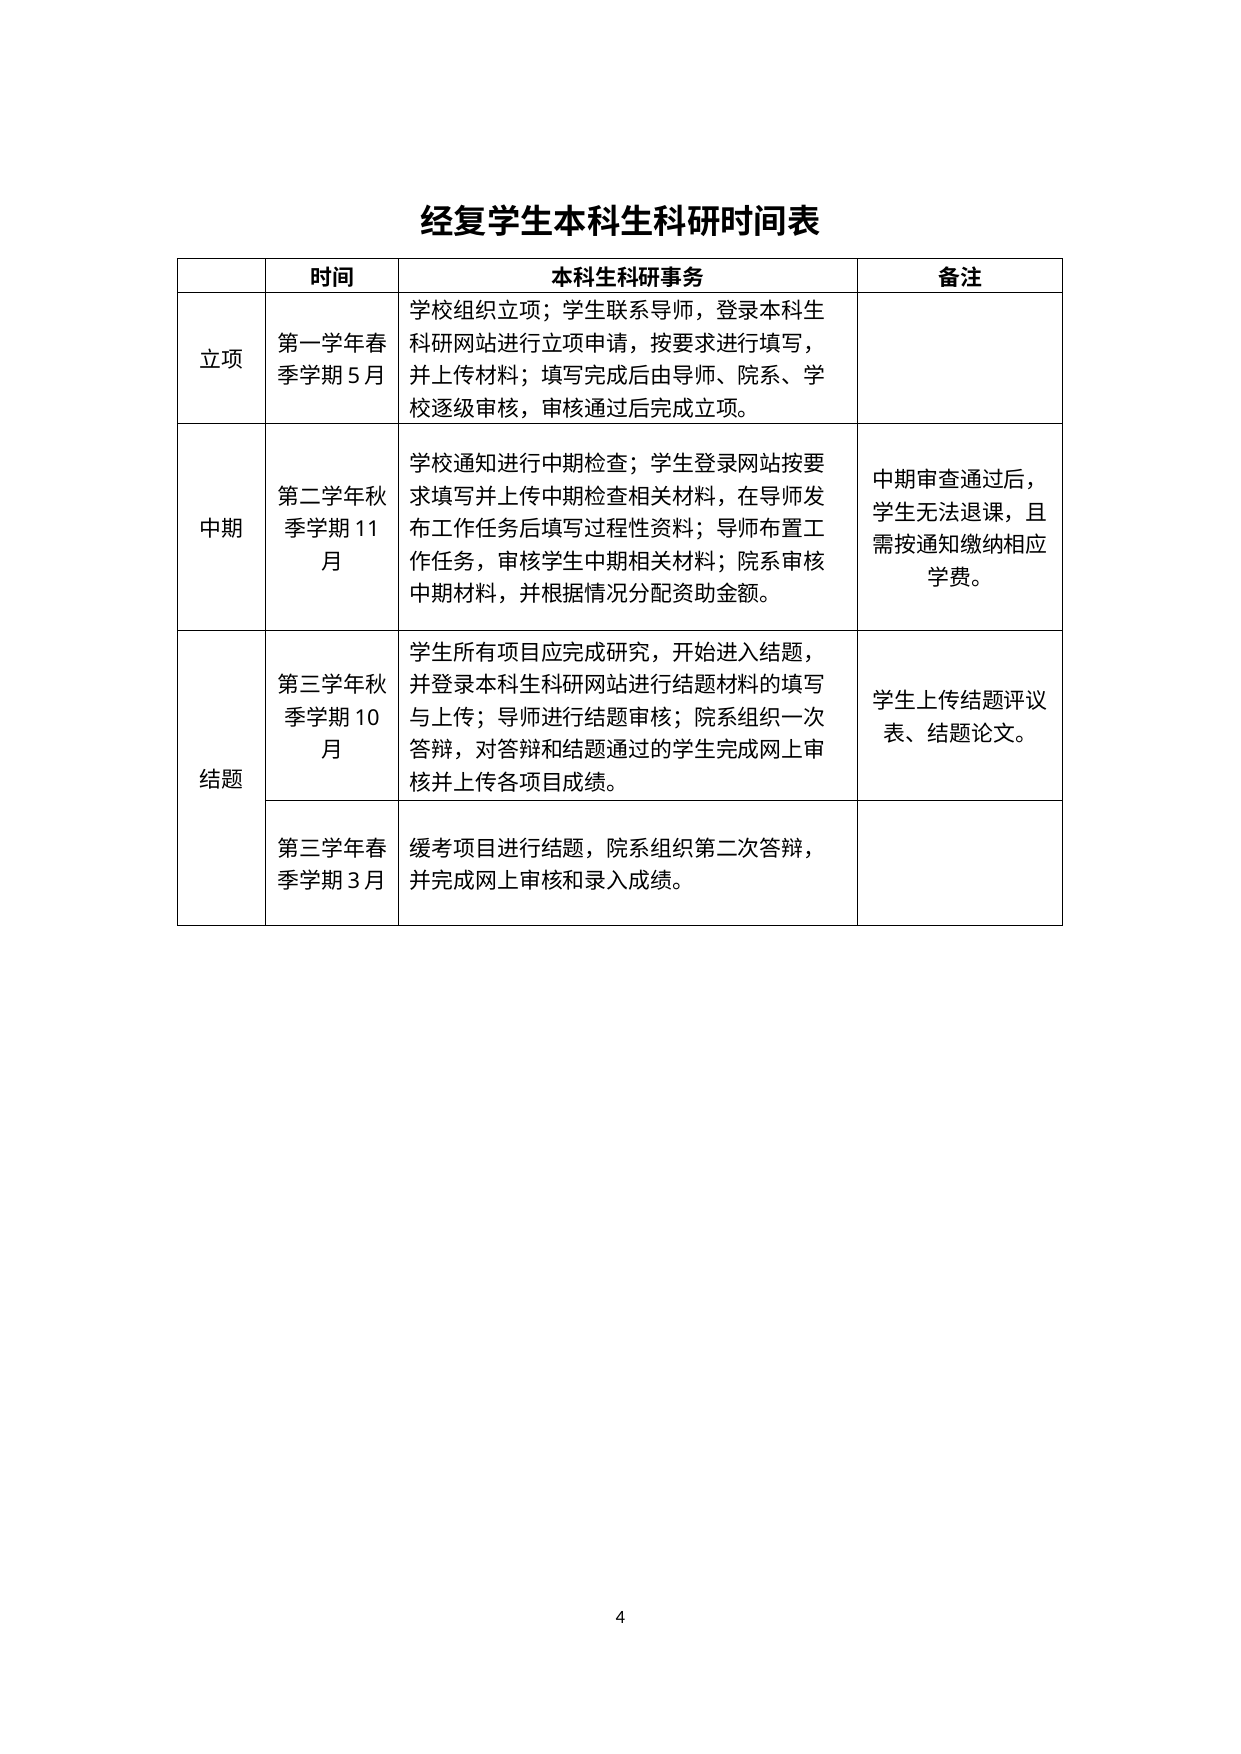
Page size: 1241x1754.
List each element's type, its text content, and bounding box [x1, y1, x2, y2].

table_cell 学生上传结题评议表、结题论文。 [858, 631, 1062, 800]
table_cell 学校组织立项；学生联系导师，登录本科生科研网站进行立项申请，按要求进行填写，并上传材料；填写完成后由导师、院系、学校逐级审核，审核通过后完成立项。 [399, 293, 857, 423]
table_cell 结题 [178, 631, 265, 925]
table_cell 中期审查通过后，学生无法退课，且需按通知缴纳相应学费。 [858, 424, 1062, 630]
table_cell 学校通知进行中期检查；学生登录网站按要求填写并上传中期检查相关材料，在导师发布工作任务后填写过程性资料；导师布置工作任务，审核学生中期相关材料；院系审核中期材料，并根据情况分配资助金额。 [399, 424, 857, 630]
table_cell 第一学年春季学期5月 [266, 293, 398, 423]
table_cell [858, 801, 1062, 925]
table_header 时间 [266, 259, 398, 292]
table_cell 立项 [178, 293, 265, 423]
table_cell 中期 [178, 424, 265, 630]
table_header [178, 259, 265, 292]
table_cell 第三学年秋季学期10月 [266, 631, 398, 800]
table_cell 学生所有项目应完成研究，开始进入结题，并登录本科生科研网站进行结题材料的填写与上传；导师进行结题审核；院系组织一次答辩，对答辩和结题通过的学生完成网上审核并上传各项目成绩。 [399, 631, 857, 800]
table_cell 缓考项目进行结题，院系组织第二次答辩，并完成网上审核和录入成绩。 [399, 801, 857, 925]
table_header 本科生科研事务 [399, 259, 857, 292]
table_cell 第二学年秋季学期11月 [266, 424, 398, 630]
table_cell 第三学年春季学期3月 [266, 801, 398, 925]
table_cell [858, 293, 1062, 423]
table_header 备注 [858, 259, 1062, 292]
title 经复学生本科生科研时间表 [187, 187, 1053, 252]
